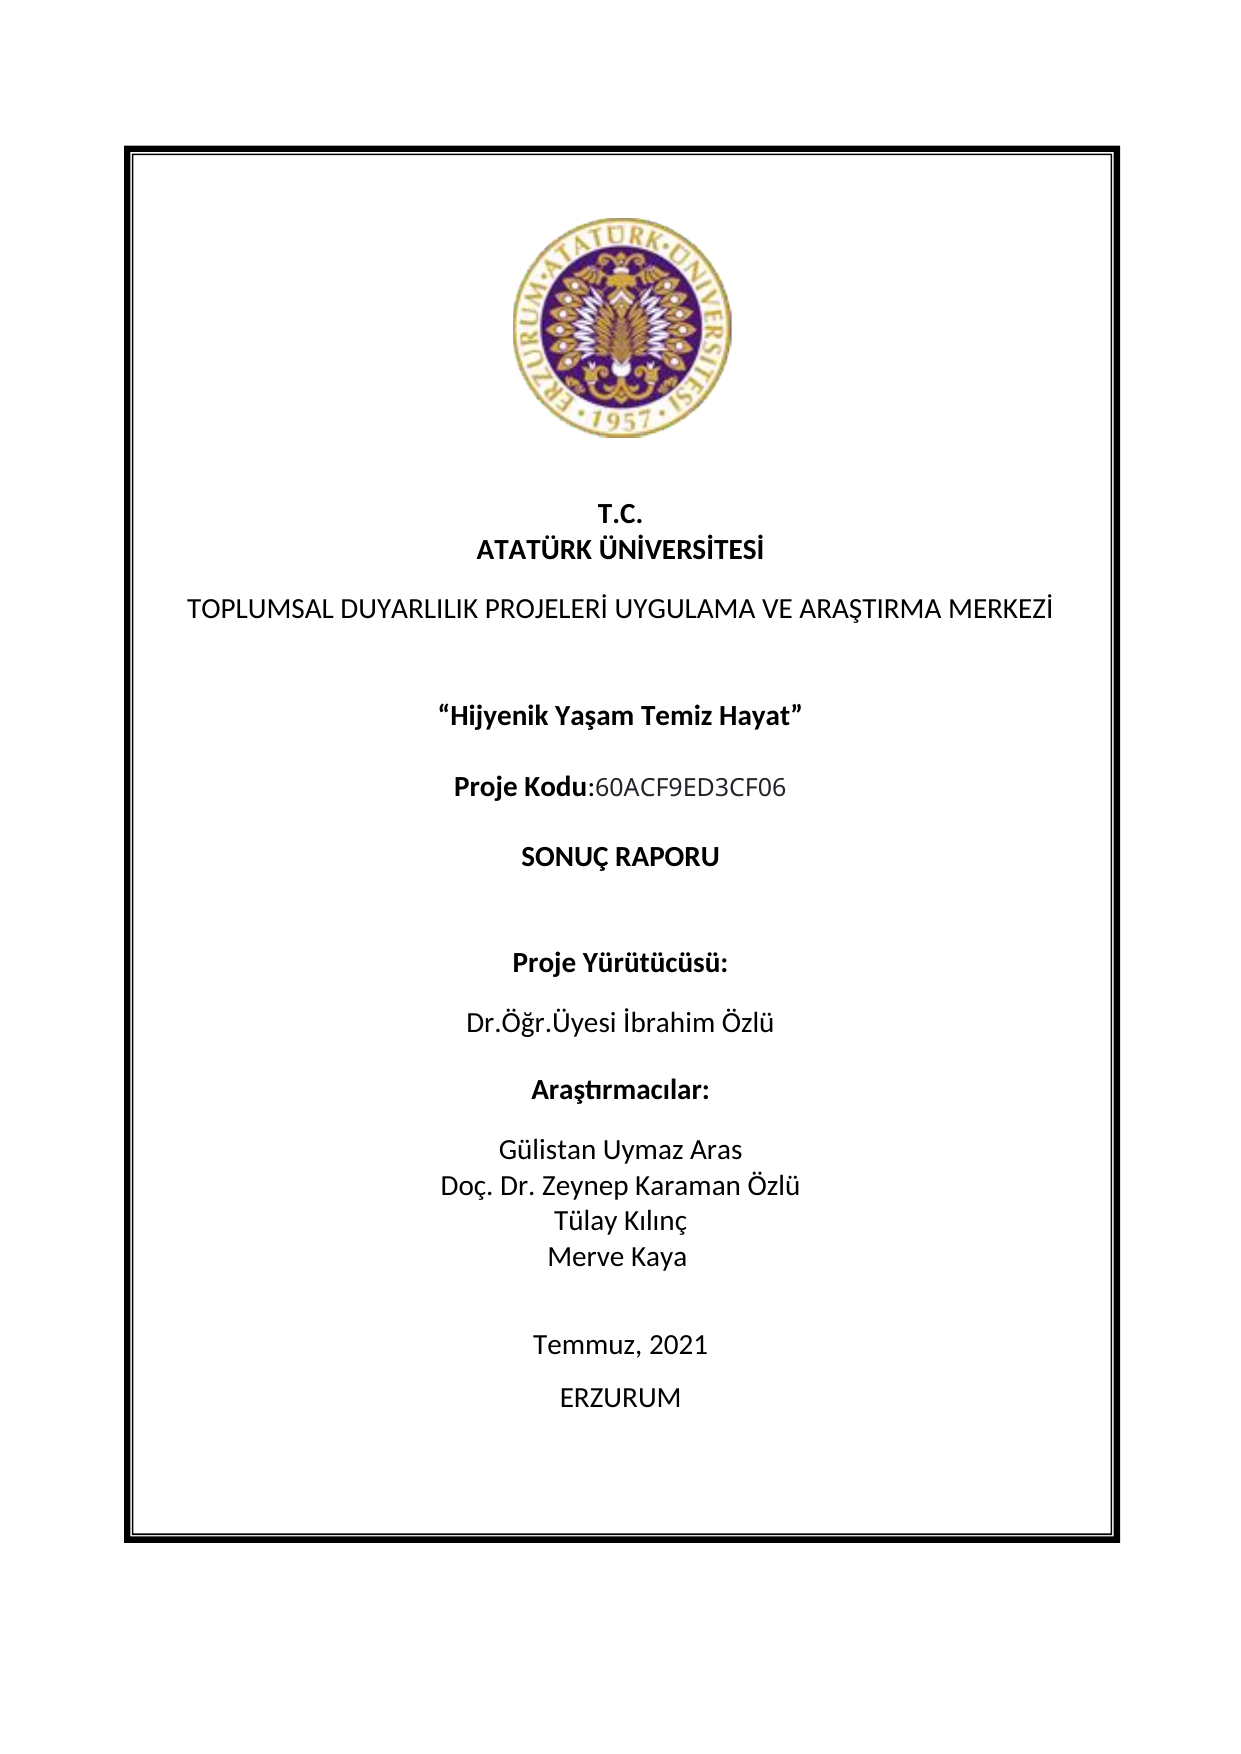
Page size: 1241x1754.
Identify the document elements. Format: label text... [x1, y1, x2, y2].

text “Hijyenik Yaşam Temiz Hayat” [133, 697, 1107, 733]
text Proje Yürütücüsü: [133, 946, 1107, 979]
text Proje Kodu:60ACF9ED3CF06 [133, 768, 1107, 804]
text TOPLUMSAL DUYARLILIK PROJELERİ UYGULAMA VE ARAŞTIRMA MERKEZİ [133, 591, 1107, 626]
text Tülay Kılınç [133, 1202, 1107, 1238]
picture [513, 218, 732, 438]
text SONUÇ RAPORU [133, 838, 1107, 874]
text Dr.Öğr.Üyesi İbrahim Özlü [133, 1004, 1107, 1039]
text ATATÜRK ÜNİVERSİTESİ [133, 531, 1107, 566]
text Temmuz, 2021 ERZURUM [133, 1326, 1107, 1415]
text Doç. Dr. Zeynep Karaman Özlü [133, 1167, 1107, 1202]
text T.C. [133, 497, 1107, 531]
text Gülistan Uymaz Aras [133, 1131, 1107, 1167]
text Araştırmacılar: [133, 1073, 1107, 1106]
text Merve Kaya [133, 1238, 1107, 1302]
